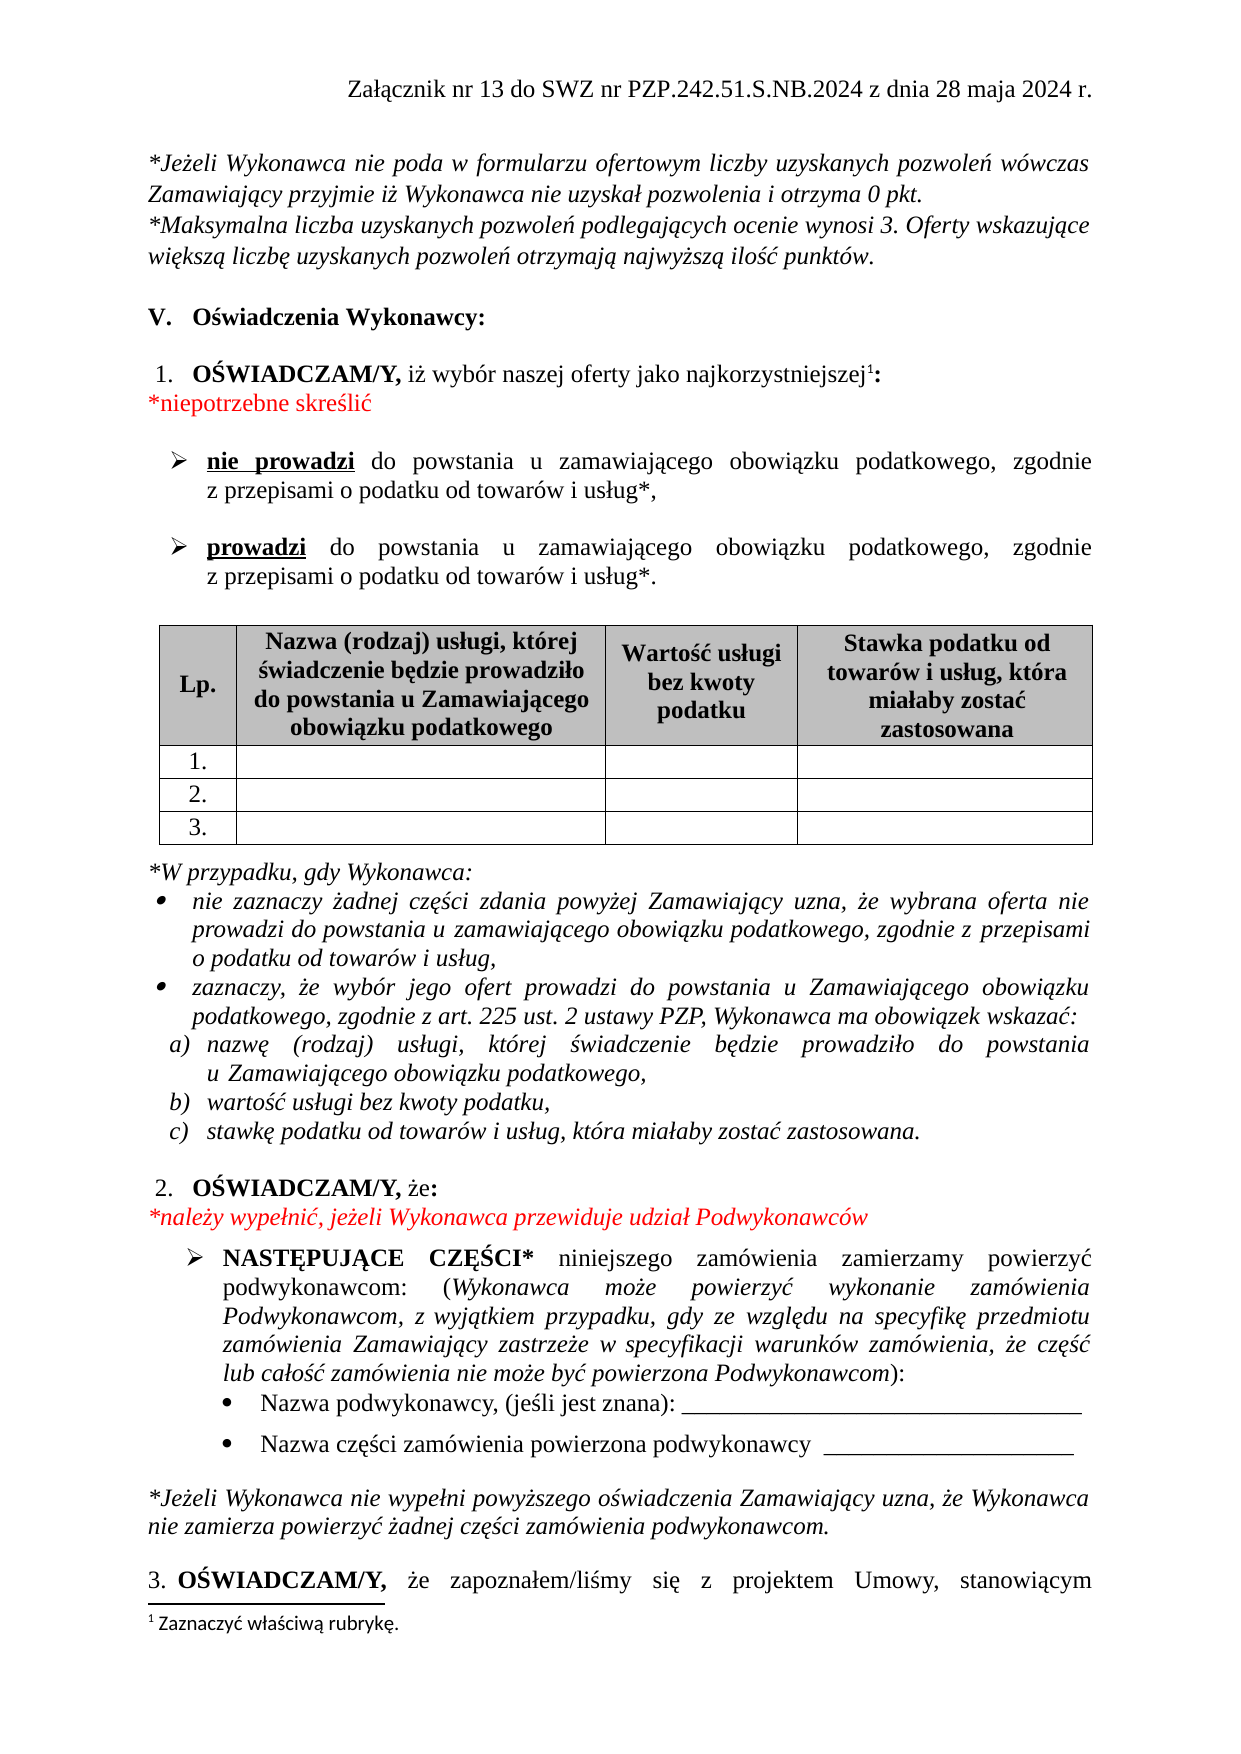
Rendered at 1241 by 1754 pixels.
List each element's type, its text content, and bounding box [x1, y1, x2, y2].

table_header Lp. [160, 626, 236, 745]
list stawkę podatku od towarów i usług, która miałaby zostać zastosowana. [169, 1116, 1093, 1144]
list zaznaczy, że wybór jego ofert prowadzi do powstania u Zamawiającego obowiązku podatkowego, zgodnie z art. 225 ust. 2 ustawy PZP, Wykonawca ma obowiązek wskazać: [154, 972, 1093, 1029]
list Nazwa podwykonawcy, (jeśli jest znana): ________________________________ [223, 1388, 1093, 1416]
table_cell [798, 779, 1092, 811]
table_cell 3. [160, 812, 236, 843]
text *Jeżeli Wykonawca nie wypełni powyższego oświadczenia Zamawiający uzna, że Wykonawca nie zamierza powierzyć żadnej części zamówienia podwykonawcom. [148, 1483, 1093, 1540]
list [148, 1565, 1093, 1594]
table_cell [237, 812, 605, 843]
list nie prowadzi do powstania u zamawiającego obowiązku podatkowego, zgodnie z przepisami o podatku od towarów i usług*, [169, 446, 1093, 503]
table_cell [606, 746, 797, 778]
table_cell 1. [160, 746, 236, 778]
list OŚWIADCZAM/Y, że: [154, 1173, 1093, 1202]
text *Maksymalna liczba uzyskanych pozwoleń podlegających ocenie wynosi 3. Oferty wskazujące większą liczbę uzyskanych pozwoleń otrzymają najwyższą ilość punktów. [148, 210, 1093, 269]
text *Jeżeli Wykonawca nie poda w formularzu ofertowym liczby uzyskanych pozwoleń wówczas Zamawiający przyjmie iż Wykonawca nie uzyskał pozwolenia i otrzyma 0 pkt. [148, 148, 1093, 207]
list nazwę (rodzaj) usługi, której świadczenie będzie prowadziło do powstania u Zamawiającego obowiązku podatkowego, [169, 1029, 1093, 1087]
table_cell [606, 812, 797, 843]
list nie zaznaczy żadnej części zdania powyżej Zamawiający uzna, że wybrana oferta nie prowadzi do powstania u zamawiającego obowiązku podatkowego, zgodnie z przepisami o podatku od towarów i usług, [154, 886, 1093, 972]
table_cell [237, 746, 605, 778]
table_cell [237, 779, 605, 811]
list Nazwa części zamówienia powierzona podwykonawcy ____________________ [223, 1429, 1093, 1458]
list OŚWIADCZAM/Y, iż wybór naszej oferty jako najkorzystniejszej: [154, 359, 1093, 388]
table_header Wartość usługi bez kwoty podatku [606, 626, 797, 745]
text *W przypadku, gdy Wykonawca: [148, 857, 1093, 886]
table_cell [606, 779, 797, 811]
text *niepotrzebne skreślić [148, 388, 1093, 417]
table_cell [798, 812, 1092, 843]
list Oświadczenia Wykonawcy: [148, 302, 1093, 331]
text *należy wypełnić, jeżeli Wykonawca przewiduje udział Podwykonawców [148, 1202, 1093, 1231]
table_header Nazwa (rodzaj) usługi, której świadczenie będzie prowadziło do powstania u Zamawiającego obowiązku podatkowego [237, 626, 605, 745]
table_header Stawka podatku od towarów i usług, która miałaby zostać zastosowana [798, 626, 1092, 745]
list prowadzi do powstania u zamawiającego obowiązku podatkowego, zgodnie z przepisami o podatku od towarów i usług*. [169, 532, 1093, 590]
list NASTĘPUJĄCE CZĘŚCI* niniejszego zamówienia zamierzamy powierzyć podwykonawcom: (Wykonawca może powierzyć wykonanie zamówienia Podwykonawcom, z wyjątkiem przypadku, gdy ze względu na specyfikę przedmiotu zamówienia Zamawiający zastrzeże w specyfikacji warunków zamówienia, że część lub całość zamówienia nie może być powierzona Podwykonawcom): [185, 1243, 1093, 1387]
table_cell [798, 746, 1092, 778]
table_cell 2. [160, 779, 236, 811]
list wartość usługi bez kwoty podatku, [169, 1087, 1093, 1116]
